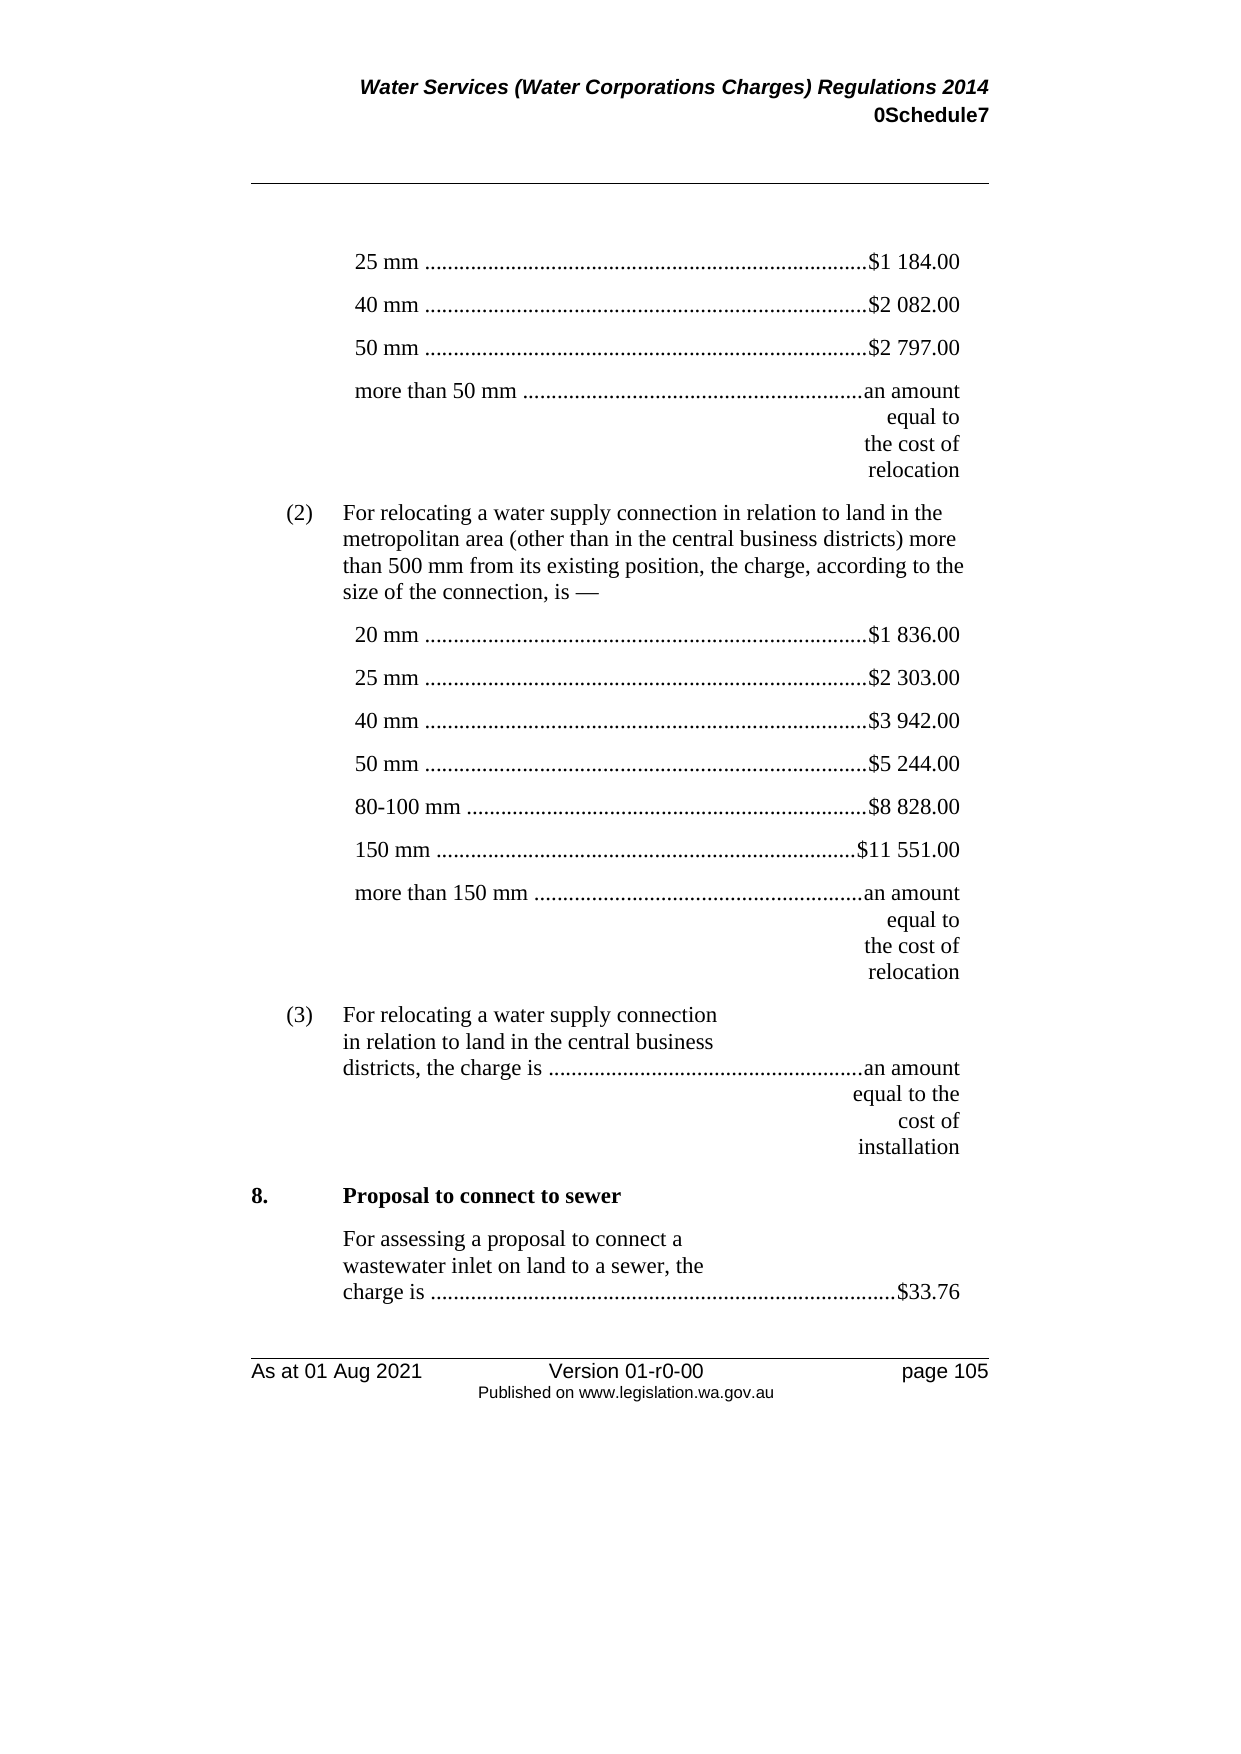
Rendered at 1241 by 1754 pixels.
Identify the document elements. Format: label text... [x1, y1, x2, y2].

text 40 mm $3 942.00 [354, 707, 989, 734]
text 150 mm $11 551.00 [354, 836, 989, 863]
text more than 150 mm an amount [354, 879, 989, 906]
text 25 mm $1 184.00 [354, 248, 989, 274]
text For assessing a proposal to connect a wastewater inlet on land to a sewer, the charge is $33.76 [251, 1226, 989, 1304]
text equal to the cost of relocation [251, 403, 989, 482]
text more than 50 mm an amount [354, 377, 989, 403]
text 20 mm $1 836.00 [354, 621, 989, 648]
text 50 mm $2 797.00 [354, 334, 989, 360]
subtitle 8. Proposal to connect to sewer [251, 1182, 989, 1209]
text equal to the cost of installation [251, 1081, 959, 1159]
text (2) For relocating a water supply connection in relation to land in the metropolitan area (other than in the central business districts) more than 500 mm from its existing position, the charge, according to the size of the connection, is — [251, 499, 989, 604]
text 50 mm $5 244.00 [354, 750, 989, 777]
text 40 mm $2 082.00 [354, 291, 989, 317]
text 80-100 mm $8 828.00 [354, 793, 989, 820]
text equal to the cost of relocation [251, 906, 989, 985]
text (3) For relocating a water supply connection in relation to land in the central business districts, the charge is an amount [251, 1001, 989, 1081]
text 25 mm $2 303.00 [354, 664, 989, 691]
